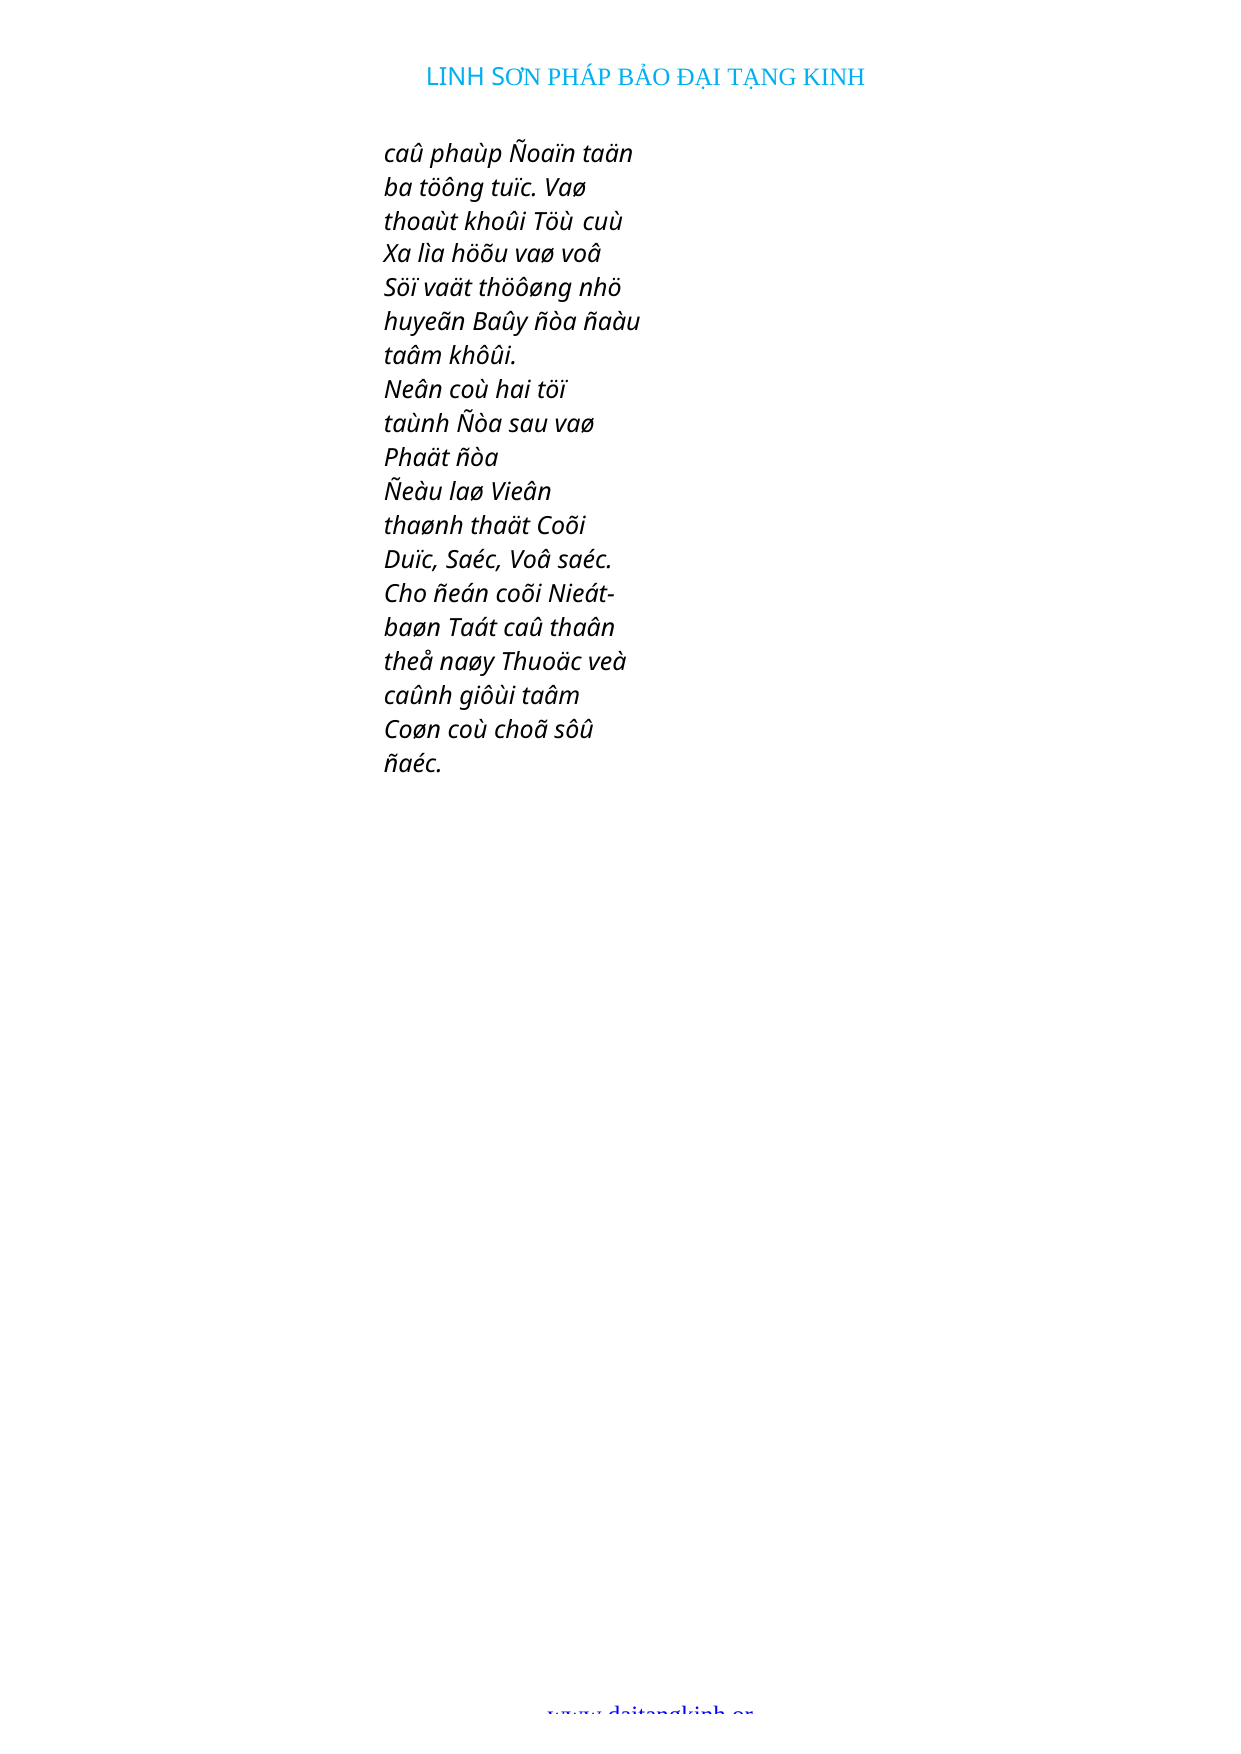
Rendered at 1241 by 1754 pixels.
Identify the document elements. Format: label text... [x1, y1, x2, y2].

text Xa lìa höõu vaø voâ [384, 238, 1105, 269]
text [384, 135, 634, 238]
text Ñeàu laø Vieân thaønh thaät Coõi Duïc, Saéc, Voâ saéc. Cho ñeán coõi Nieát-baøn Taát caû thaân theå naøy Thuoäc veà caûnh giôùi taâm Coøn coù choã sôû ñaéc. [384, 474, 634, 780]
text Neân coù hai töï taùnh Ñòa sau vaø Phaät ñòa [384, 371, 608, 474]
text Söï vaät thöôøng nhö huyeãn Baûy ñòa ñaàu taâm khôûi. [384, 269, 658, 371]
